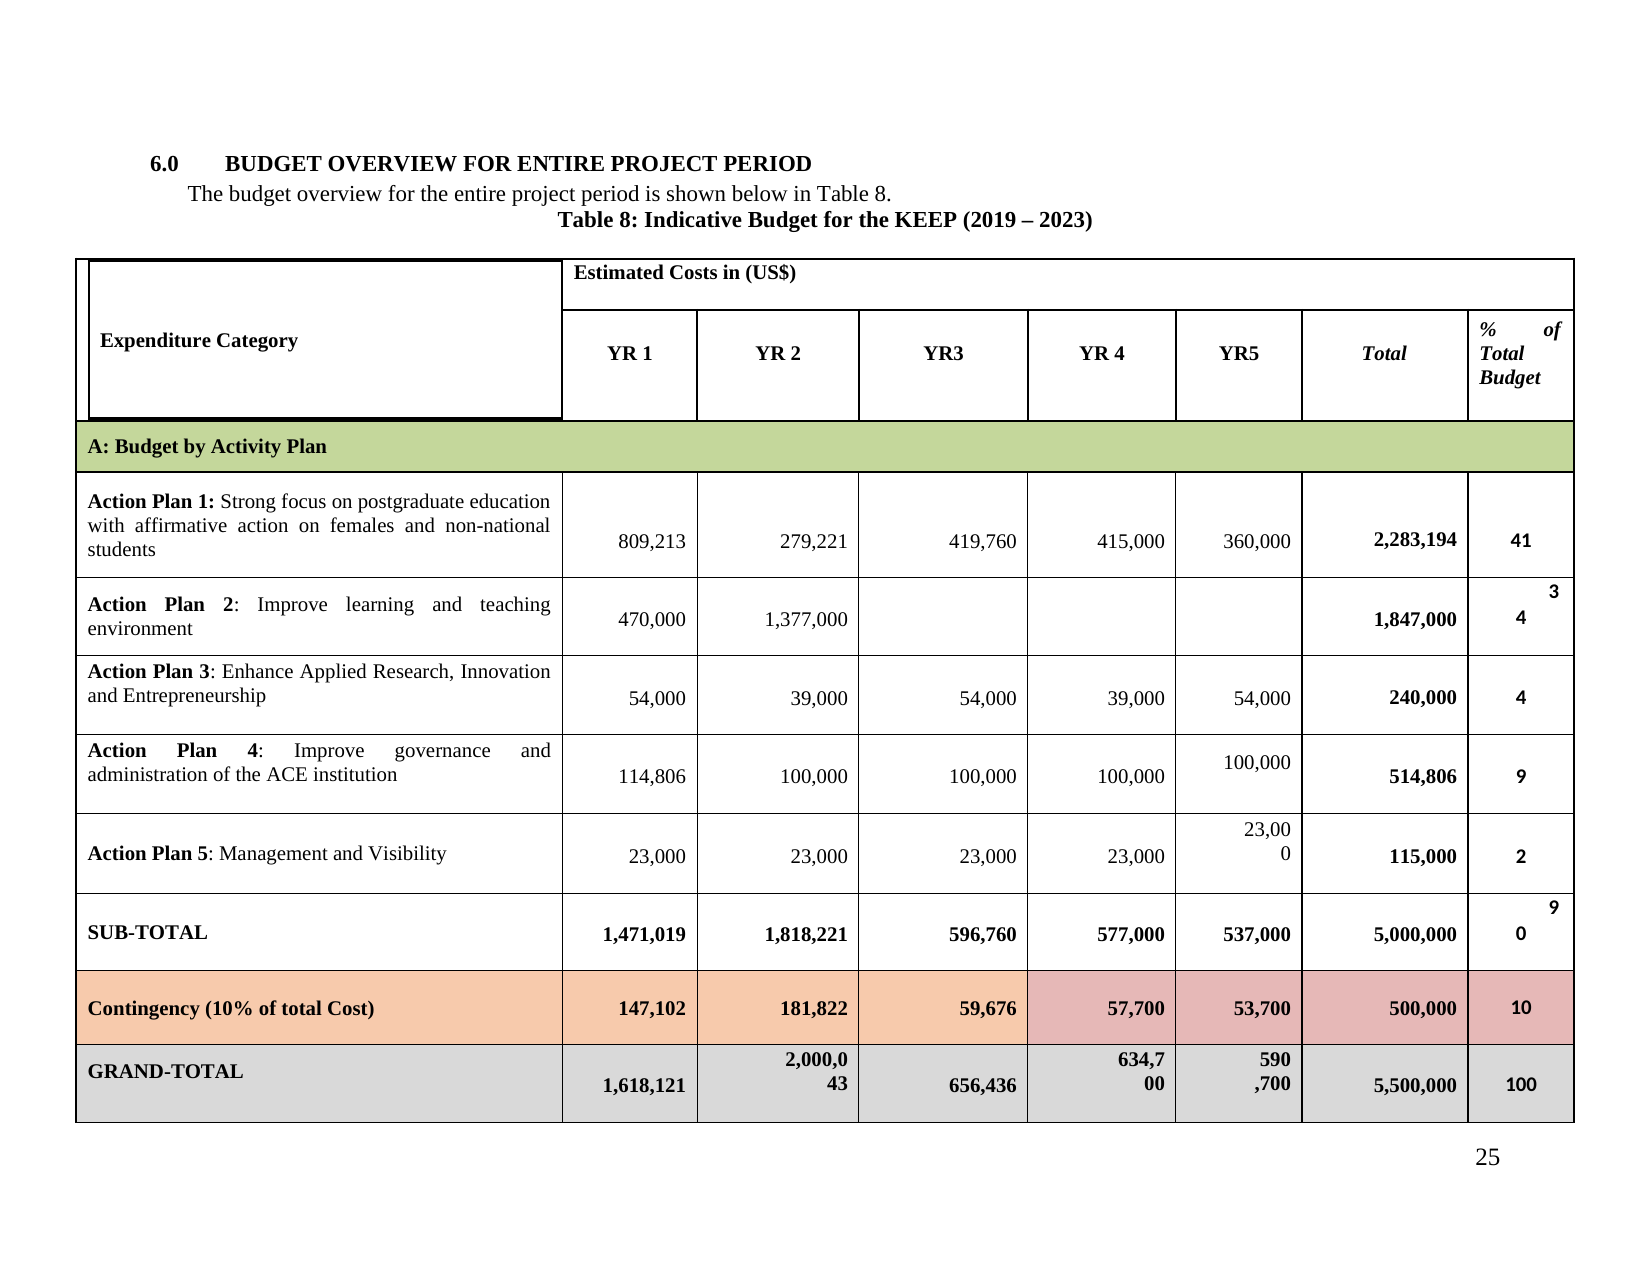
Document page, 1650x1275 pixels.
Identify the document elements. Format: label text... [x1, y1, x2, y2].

table_cell 54,000 [1176, 656, 1301, 734]
table_header [90, 262, 561, 417]
table_cell YR3 [860, 311, 1027, 420]
list The budget overview for the entire project period is shown below in Table 8. [187, 180, 1500, 207]
table_cell [1176, 578, 1301, 655]
table_cell Action Plan 2: Improve learning and teaching environment [77, 578, 562, 655]
table_cell SUB-TOTAL [77, 894, 562, 970]
table_cell 1,471,019 [563, 894, 697, 970]
table_cell 59,676 [859, 971, 1027, 1044]
table_cell 279,221 [698, 473, 858, 577]
table_cell 2 [1469, 814, 1573, 892]
table_cell 57,700 [1028, 971, 1175, 1044]
table_cell 90 [1469, 894, 1573, 970]
table_cell 34 [1469, 578, 1573, 655]
table_cell 590,700 [1176, 1045, 1301, 1122]
table_cell YR 1 [563, 311, 696, 420]
table_cell % of Total Budget [1469, 311, 1573, 420]
table_cell 809,213 [563, 473, 697, 577]
table_cell 147,102 [563, 971, 697, 1044]
table_cell 100,000 [1176, 735, 1301, 813]
table_cell 1,818,221 [698, 894, 858, 970]
table_cell Action Plan 3: Enhance Applied Research, Innovation and Entrepreneurship [77, 656, 562, 734]
table_cell 2,283,194 [1303, 473, 1467, 577]
table_cell Total [1303, 311, 1467, 420]
table_cell 10 [1469, 971, 1573, 1044]
subtitle BUDGET OVERVIEW FOR ENTIRE PROJECT PERIOD [150, 150, 1500, 176]
table_cell 415,000 [1028, 473, 1175, 577]
table_cell 39,000 [698, 656, 858, 734]
table_cell 656,436 [859, 1045, 1027, 1122]
table_cell 100,000 [698, 735, 858, 813]
table_cell GRAND-TOTAL [77, 1045, 562, 1122]
table_cell 41 [1469, 473, 1573, 577]
table_cell YR5 [1177, 311, 1301, 420]
table_cell [859, 578, 1027, 655]
table_cell 634,700 [1028, 1045, 1175, 1122]
table_cell 1,377,000 [698, 578, 858, 655]
table_cell 419,760 [859, 473, 1027, 577]
table_cell 9 [1469, 735, 1573, 813]
table_cell 54,000 [563, 656, 697, 734]
table_cell 2,000,043 [698, 1045, 858, 1122]
table_cell Action Plan 5: Management and Visibility [77, 814, 562, 892]
table_cell 596,760 [859, 894, 1027, 970]
table_cell 5,500,000 [1303, 1045, 1467, 1122]
table_cell 23,000 [563, 814, 697, 892]
text Table 8: Indicative Budget for the KEEP (2019 – 2023) [150, 207, 1500, 233]
table_cell 1,618,121 [563, 1045, 697, 1122]
table_cell YR 2 [698, 311, 858, 420]
table_header Estimated Costs in (US$) [563, 260, 1573, 309]
table_cell 23,000 [859, 814, 1027, 892]
table_cell 53,700 [1176, 971, 1301, 1044]
table_cell 5,000,000 [1303, 894, 1467, 970]
table_cell Action Plan 1: Strong focus on postgraduate education with affirmative action on females and non-national students [77, 473, 562, 577]
table_cell YR 4 [1029, 311, 1175, 420]
table_cell 114,806 [563, 735, 697, 813]
table_cell 54,000 [859, 656, 1027, 734]
table_cell 23,000 [1176, 814, 1301, 892]
table_cell 100,000 [1028, 735, 1175, 813]
table_cell 115,000 [1303, 814, 1467, 892]
table_cell 39,000 [1028, 656, 1175, 734]
table_cell 577,000 [1028, 894, 1175, 970]
table_cell 181,822 [698, 971, 858, 1044]
table_cell Contingency (10% of total Cost) [77, 971, 562, 1044]
table_cell 1,847,000 [1303, 578, 1467, 655]
table_cell 23,000 [1028, 814, 1175, 892]
table_header [77, 260, 88, 420]
table_cell 537,000 [1176, 894, 1301, 970]
table_cell 23,000 [698, 814, 858, 892]
table_cell 100 [1469, 1045, 1573, 1122]
table_cell Action Plan 4: Improve governance and administration of the ACE institution [77, 735, 562, 813]
table_cell [1028, 578, 1175, 655]
table_cell 500,000 [1303, 971, 1467, 1044]
table_cell 4 [1469, 656, 1573, 734]
table_cell 360,000 [1176, 473, 1301, 577]
table_cell 100,000 [859, 735, 1027, 813]
table_cell 240,000 [1303, 656, 1467, 734]
table_cell A: Budget by Activity Plan [77, 422, 1573, 471]
table_cell 470,000 [563, 578, 697, 655]
table_cell 514,806 [1303, 735, 1467, 813]
